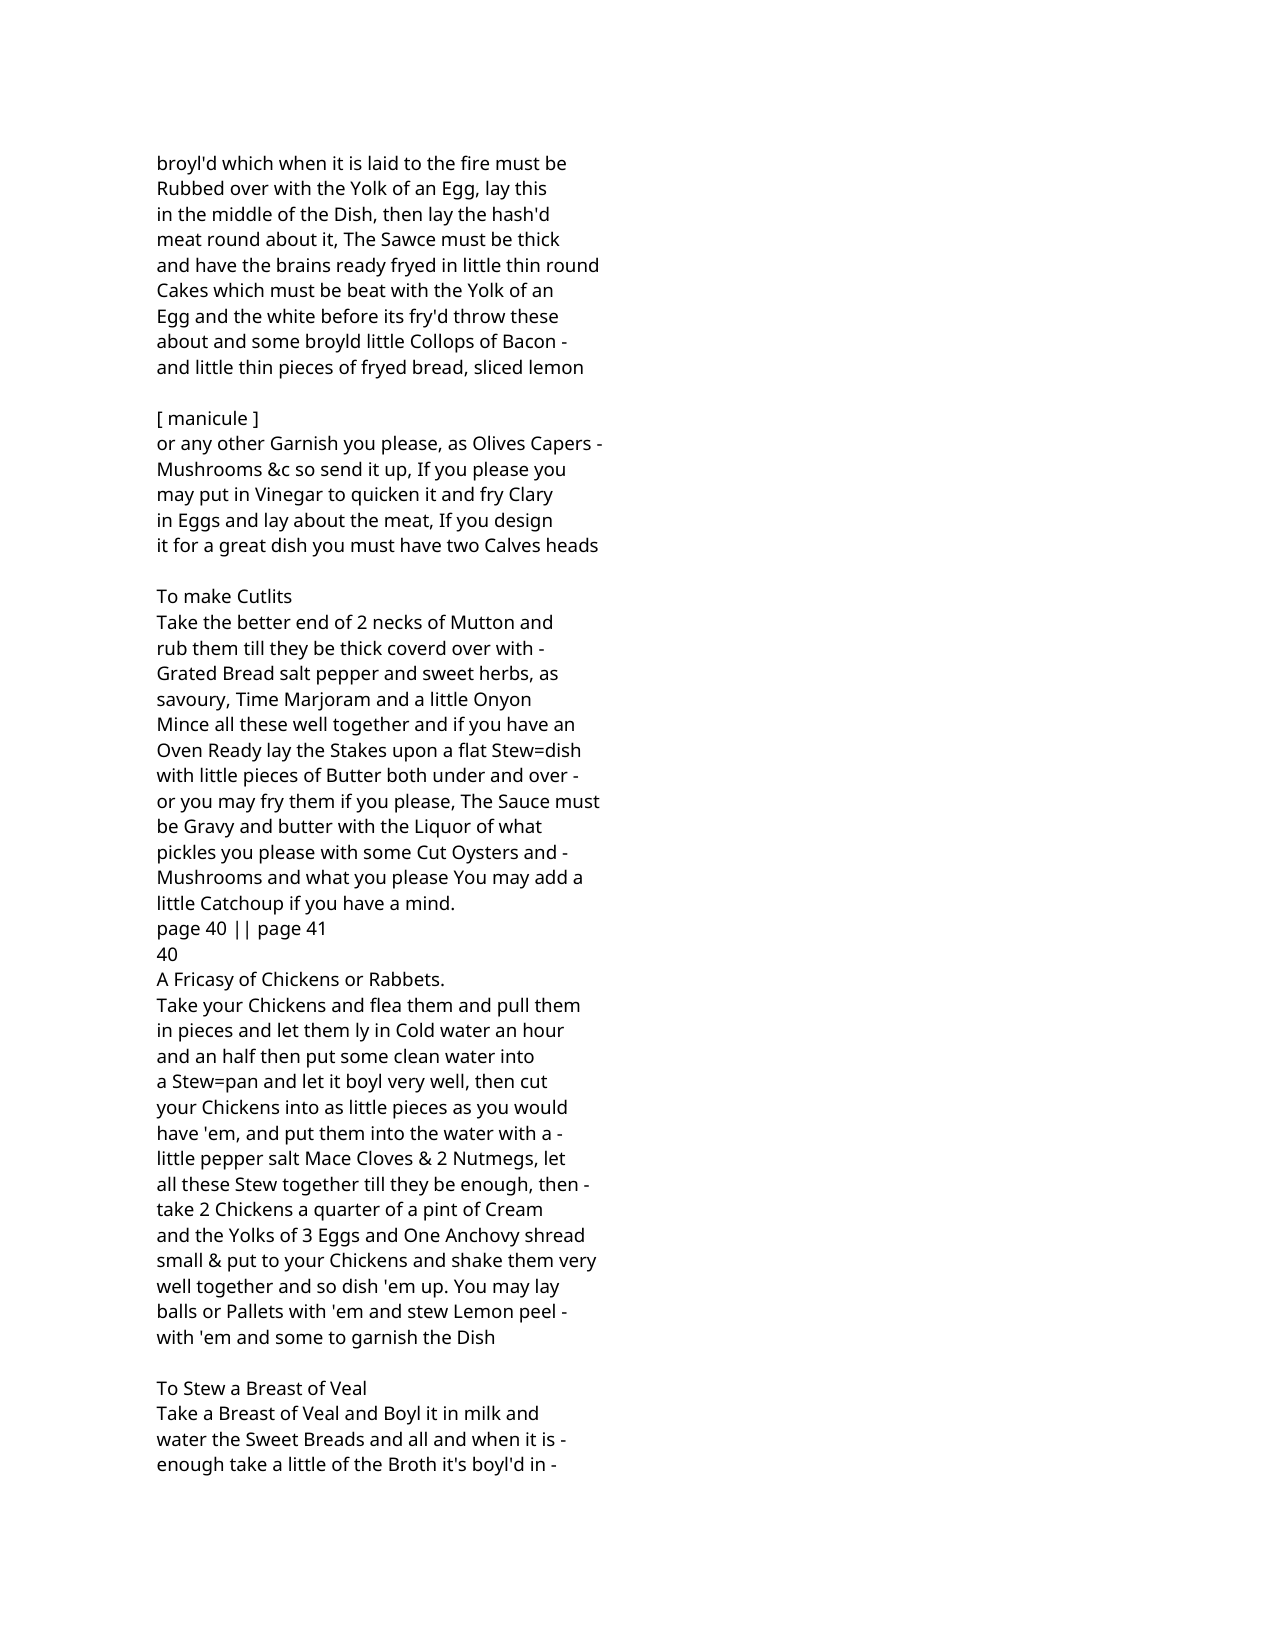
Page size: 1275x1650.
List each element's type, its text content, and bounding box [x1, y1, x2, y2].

text little Catchoup if you have a mind. [156, 890, 1118, 916]
text Oven Ready lay the Stakes upon a flat Stew=dish [156, 737, 1118, 762]
text a Stew=pan and let it boyl very well, then cut [156, 1069, 1118, 1094]
text small & put to your Chickens and shake them very [156, 1247, 1118, 1273]
text enough take a little of the Broth it's boyl'd in - [156, 1452, 1118, 1477]
text be Gravy and butter with the Liquor of what [156, 813, 1118, 839]
text have 'em, and put them into the water with a - [156, 1120, 1118, 1145]
text rub them till they be thick coverd over with - [156, 635, 1118, 660]
text and an half then put some clean water into [156, 1043, 1118, 1069]
text or any other Garnish you please, as Olives Capers - [156, 431, 1118, 456]
text in pieces and let them ly in Cold water an hour [156, 1018, 1118, 1043]
text Take a Breast of Veal and Boyl it in milk and [156, 1401, 1118, 1426]
text Take your Chickens and flea them and pull them [156, 992, 1118, 1018]
text Cakes which must be beat with the Yolk of an [156, 278, 1118, 303]
text Take the better end of 2 necks of Mutton and [156, 609, 1118, 635]
text your Chickens into as little pieces as you would [156, 1094, 1118, 1120]
text To make Cutlits [156, 584, 1118, 609]
text broyl'd which when it is laid to the fire must be [156, 150, 1118, 176]
text To Stew a Breast of Veal [156, 1375, 1118, 1401]
text and the Yolks of 3 Eggs and One Anchovy shread [156, 1222, 1118, 1247]
text water the Sweet Breads and all and when it is - [156, 1426, 1118, 1452]
text it for a great dish you must have two Calves heads [156, 533, 1118, 558]
text savoury, Time Marjoram and a little Onyon [156, 686, 1118, 711]
text A Fricasy of Chickens or Rabbets. [156, 967, 1118, 992]
text pickles you please with some Cut Oysters and - [156, 839, 1118, 864]
text Egg and the white before its fry'd throw these [156, 303, 1118, 329]
text or you may fry them if you please, The Sauce must [156, 788, 1118, 813]
text about and some broyld little Collops of Bacon - [156, 329, 1118, 354]
text page 40 || page 41 [156, 916, 1118, 941]
text well together and so dish 'em up. You may lay [156, 1273, 1118, 1298]
text in Eggs and lay about the meat, If you design [156, 507, 1118, 533]
text Mince all these well together and if you have an [156, 711, 1118, 737]
text [ manicule ] [156, 405, 1118, 431]
text take 2 Chickens a quarter of a pint of Cream [156, 1196, 1118, 1222]
text with 'em and some to garnish the Dish [156, 1324, 1118, 1349]
text Rubbed over with the Yolk of an Egg, lay this [156, 176, 1118, 201]
text 40 [156, 941, 1118, 967]
text with little pieces of Butter both under and over - [156, 762, 1118, 788]
text balls or Pallets with 'em and stew Lemon peel - [156, 1298, 1118, 1324]
text little pepper salt Mace Cloves & 2 Nutmegs, let [156, 1145, 1118, 1171]
text all these Stew together till they be enough, then - [156, 1171, 1118, 1196]
text and have the brains ready fryed in little thin round [156, 252, 1118, 278]
text and little thin pieces of fryed bread, sliced lemon [156, 354, 1118, 380]
text meat round about it, The Sawce must be thick [156, 227, 1118, 252]
text may put in Vinegar to quicken it and fry Clary [156, 482, 1118, 507]
text Mushrooms &c so send it up, If you please you [156, 456, 1118, 482]
text Grated Bread salt pepper and sweet herbs, as [156, 660, 1118, 686]
text Mushrooms and what you please You may add a [156, 864, 1118, 890]
text in the middle of the Dish, then lay the hash'd [156, 201, 1118, 227]
